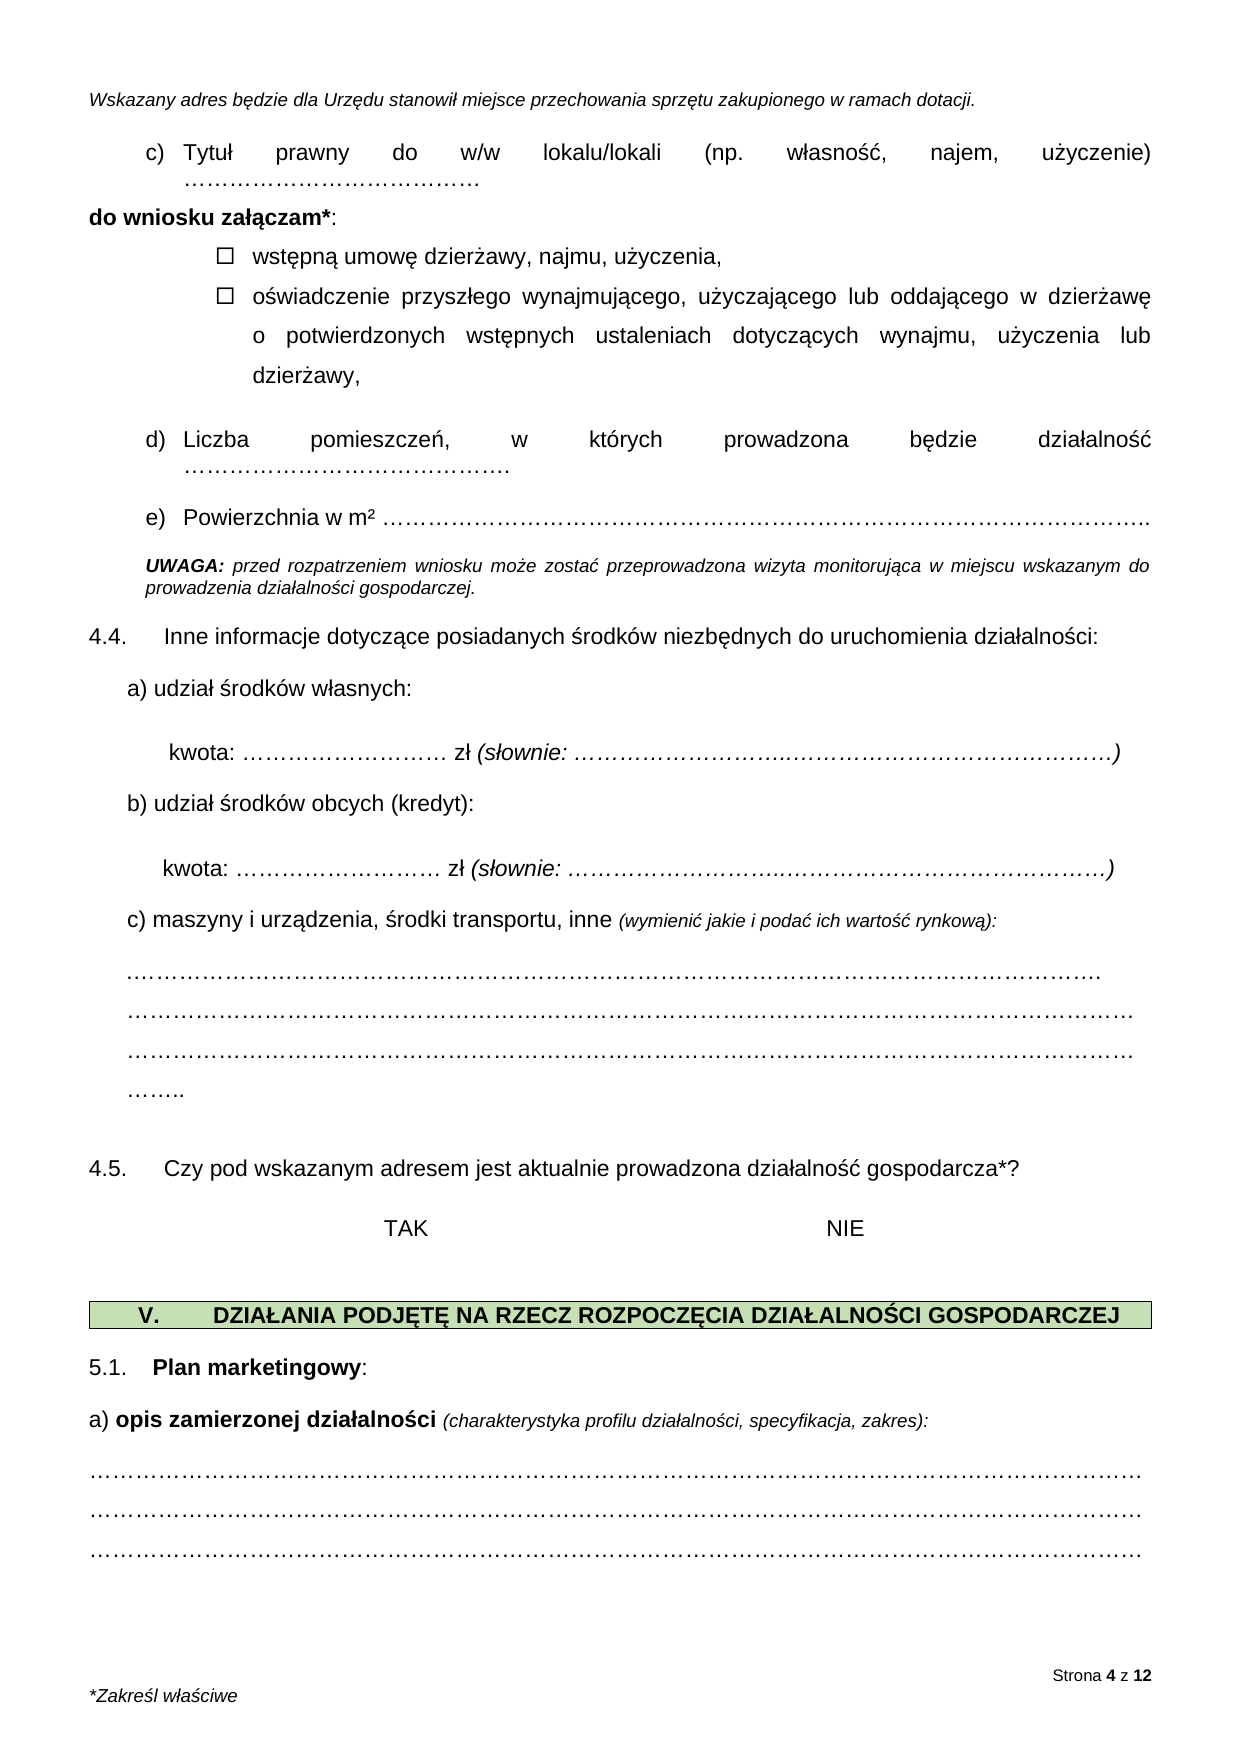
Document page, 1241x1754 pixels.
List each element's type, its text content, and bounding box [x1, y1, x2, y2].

list TAK NIE [333, 1215, 1152, 1242]
text c) maszyny i urządzenia, środki transportu, inne (wymienić jakie i podać ich wartość rynkową): [89, 906, 1152, 933]
text kwota: ……………………… zł (słownie: ………………………..……………………………………) [89, 855, 1152, 881]
text Wskazany adres będzie dla Urzędu stanowił miejsce przechowania sprzętu zakupionego w ramach dotacji. [89, 89, 1152, 110]
list Inne informacje dotyczące posiadanych środków niezbędnych do uruchomienia działalności: [89, 623, 1152, 649]
list wstępną umowę dzierżawy, najmu, użyczenia, [215, 243, 1152, 269]
list Czy pod wskazanym adresem jest aktualnie prowadzona działalność gospodarcza*? [89, 1155, 1152, 1181]
list Powierzchnia w m² ……………………………………………………………………………………….. [145, 504, 1152, 530]
text a) opis zamierzonej działalności (charakterystyka profilu działalności, specyfikacja, zakres): [89, 1406, 1152, 1432]
table_header DZIAŁANIA PODJĘTĘ NA RZECZ ROZPOCZĘCIA DZIAŁALNOŚCI GOSPODARCZEJ [90, 1302, 1151, 1328]
list Liczba pomieszczeń, w których prowadzona będzie działalność ……………………………………. [145, 426, 1152, 479]
list .……………………………………………………………………………………………………………….……………………………………………………………………………………………………………………………………………………………………………………………………………………………………………….. [126, 958, 1152, 1102]
text do wniosku załączam*: [89, 204, 1152, 230]
text UWAGA: przed rozpatrzeniem wniosku może zostać przeprowadzona wizyta monitorująca w miejscu wskazanym do prowadzenia działalności gospodarczej. [145, 555, 1152, 598]
text b) udział środków obcych (kredyt): [89, 790, 1152, 817]
text ……………………………………………………………………………………………………………………………………………………………………………………………………………………………………………………………………………………………………………………………………………………………………………… [89, 1457, 1152, 1562]
text 5.1. Plan marketingowy: [89, 1354, 1152, 1381]
text a) udział środków własnych: [89, 674, 1152, 701]
text kwota: ……………………… zł (słownie: ………………………..……………………………………) [89, 739, 1152, 765]
list oświadczenie przyszłego wynajmującego, użyczającego lub oddającego w dzierżawę o potwierdzonych wstępnych ustaleniach dotyczących wynajmu, użyczenia lub dzierżawy, [215, 283, 1152, 388]
list Tytuł prawny do w/w lokalu/lokali (np. własność, najem, użyczenie) ………………………………… [145, 138, 1152, 191]
